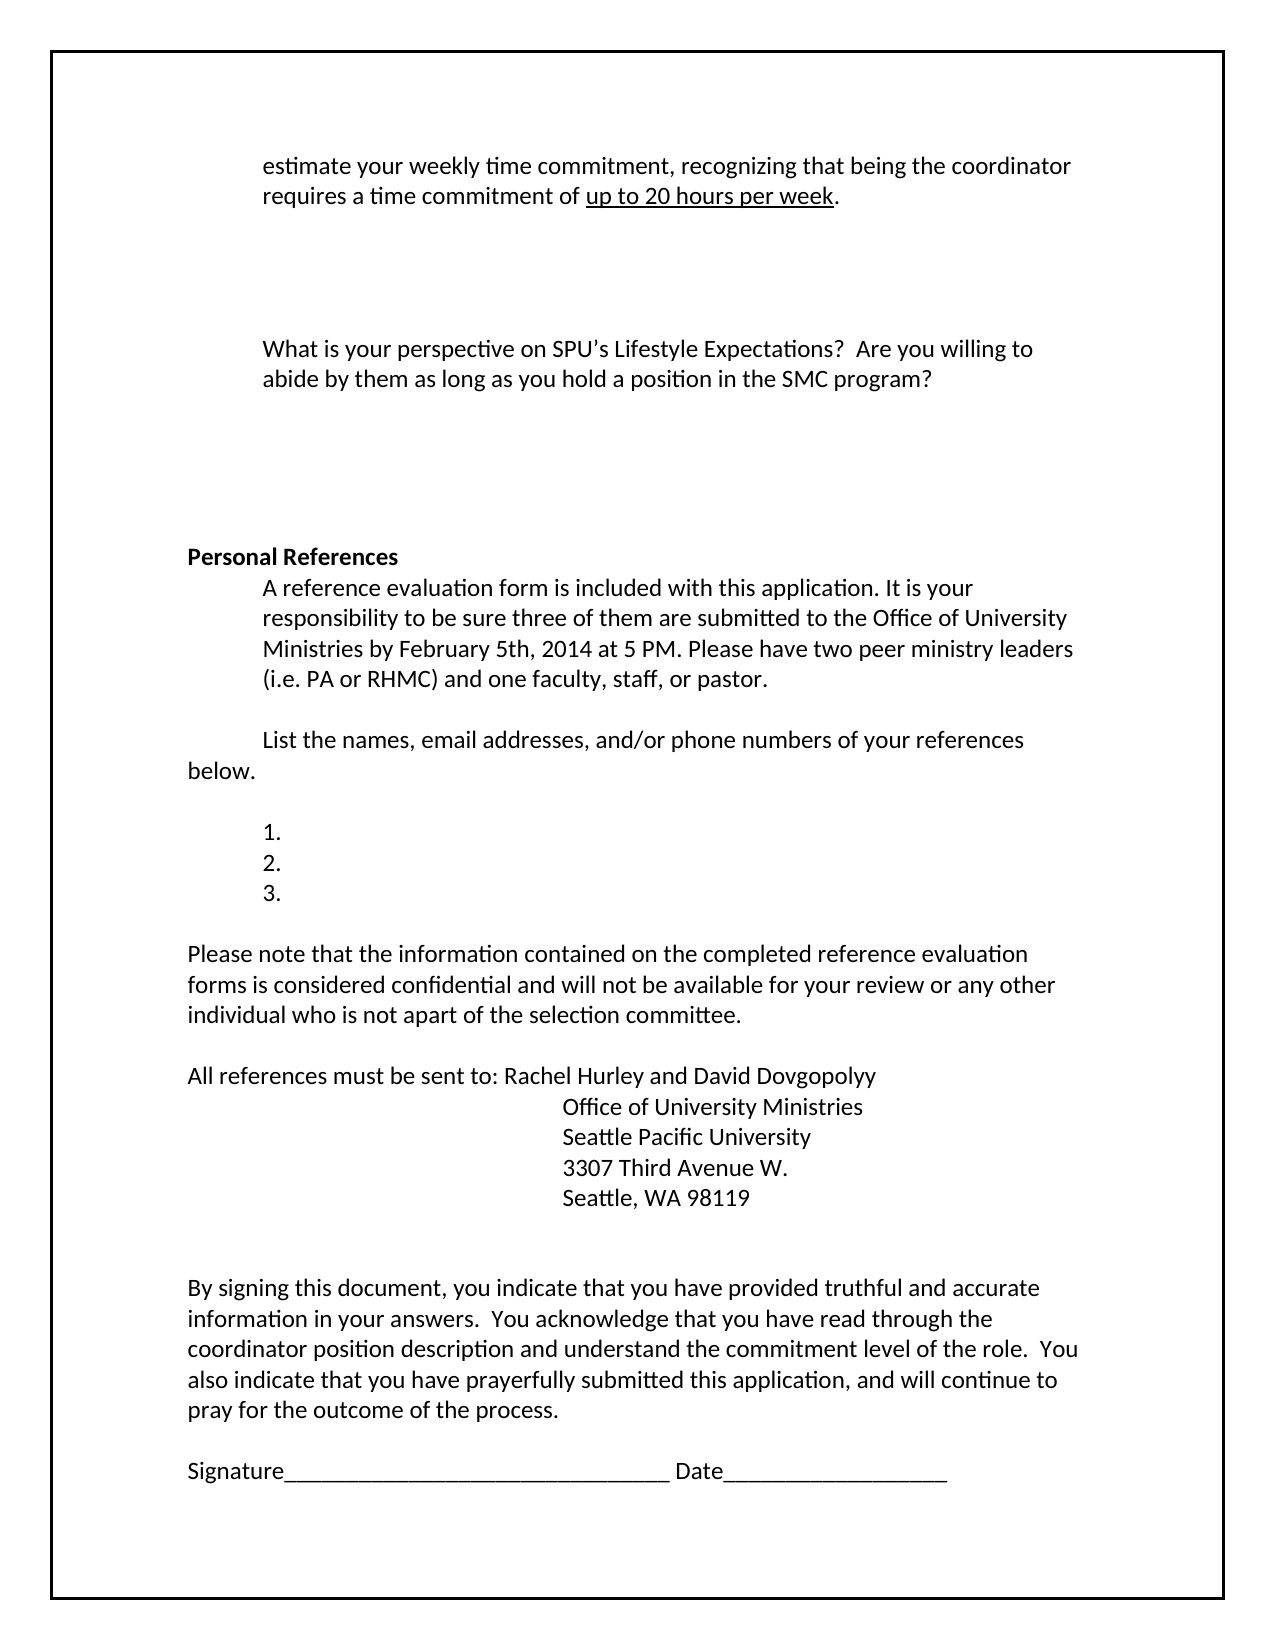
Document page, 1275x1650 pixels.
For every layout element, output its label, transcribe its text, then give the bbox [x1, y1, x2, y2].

text Please note that the information contained on the completed reference evaluation forms is considered confidential and will not be available for your review or any other individual who is not apart of the selection committee. [187, 938, 1087, 1030]
text 3307 Third Avenue W. [187, 1152, 1087, 1182]
text Office of University Ministries [187, 1091, 1087, 1121]
text What is your perspective on SPU’s Lifestyle Expectations? Are you willing to abide by them as long as you hold a position in the SMC program? [262, 333, 1087, 394]
text 3. [187, 877, 1087, 908]
text Seattle, WA 98119 [187, 1182, 1087, 1213]
text 1. [187, 816, 1087, 847]
text By signing this document, you indicate that you have provided truthful and accurate information in your answers. You acknowledge that you have read through the coordinator position description and understand the commitment level of the role. You also indicate that you have prayerfully submitted this application, and will continue to pray for the outcome of the process. [187, 1272, 1087, 1425]
text Signature_______________________________ Date__________________ [187, 1455, 1087, 1486]
subtitle Personal References [187, 541, 1087, 572]
text A reference evaluation form is included with this application. It is your responsibility to be sure three of them are submitted to the Office of University Ministries by February 5th, 2014 at 5 PM. Please have two peer ministry leaders (i.e. PA or RHMC) and one faculty, staff, or pastor. [262, 572, 1087, 694]
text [262, 150, 1087, 211]
text All references must be sent to: Rachel Hurley and David Dovgopolyy [187, 1060, 1087, 1091]
text Seattle Pacific University [187, 1121, 1087, 1152]
text 2. [187, 847, 1087, 877]
text List the names, email addresses, and/or phone numbers of your references below. [187, 724, 1087, 786]
